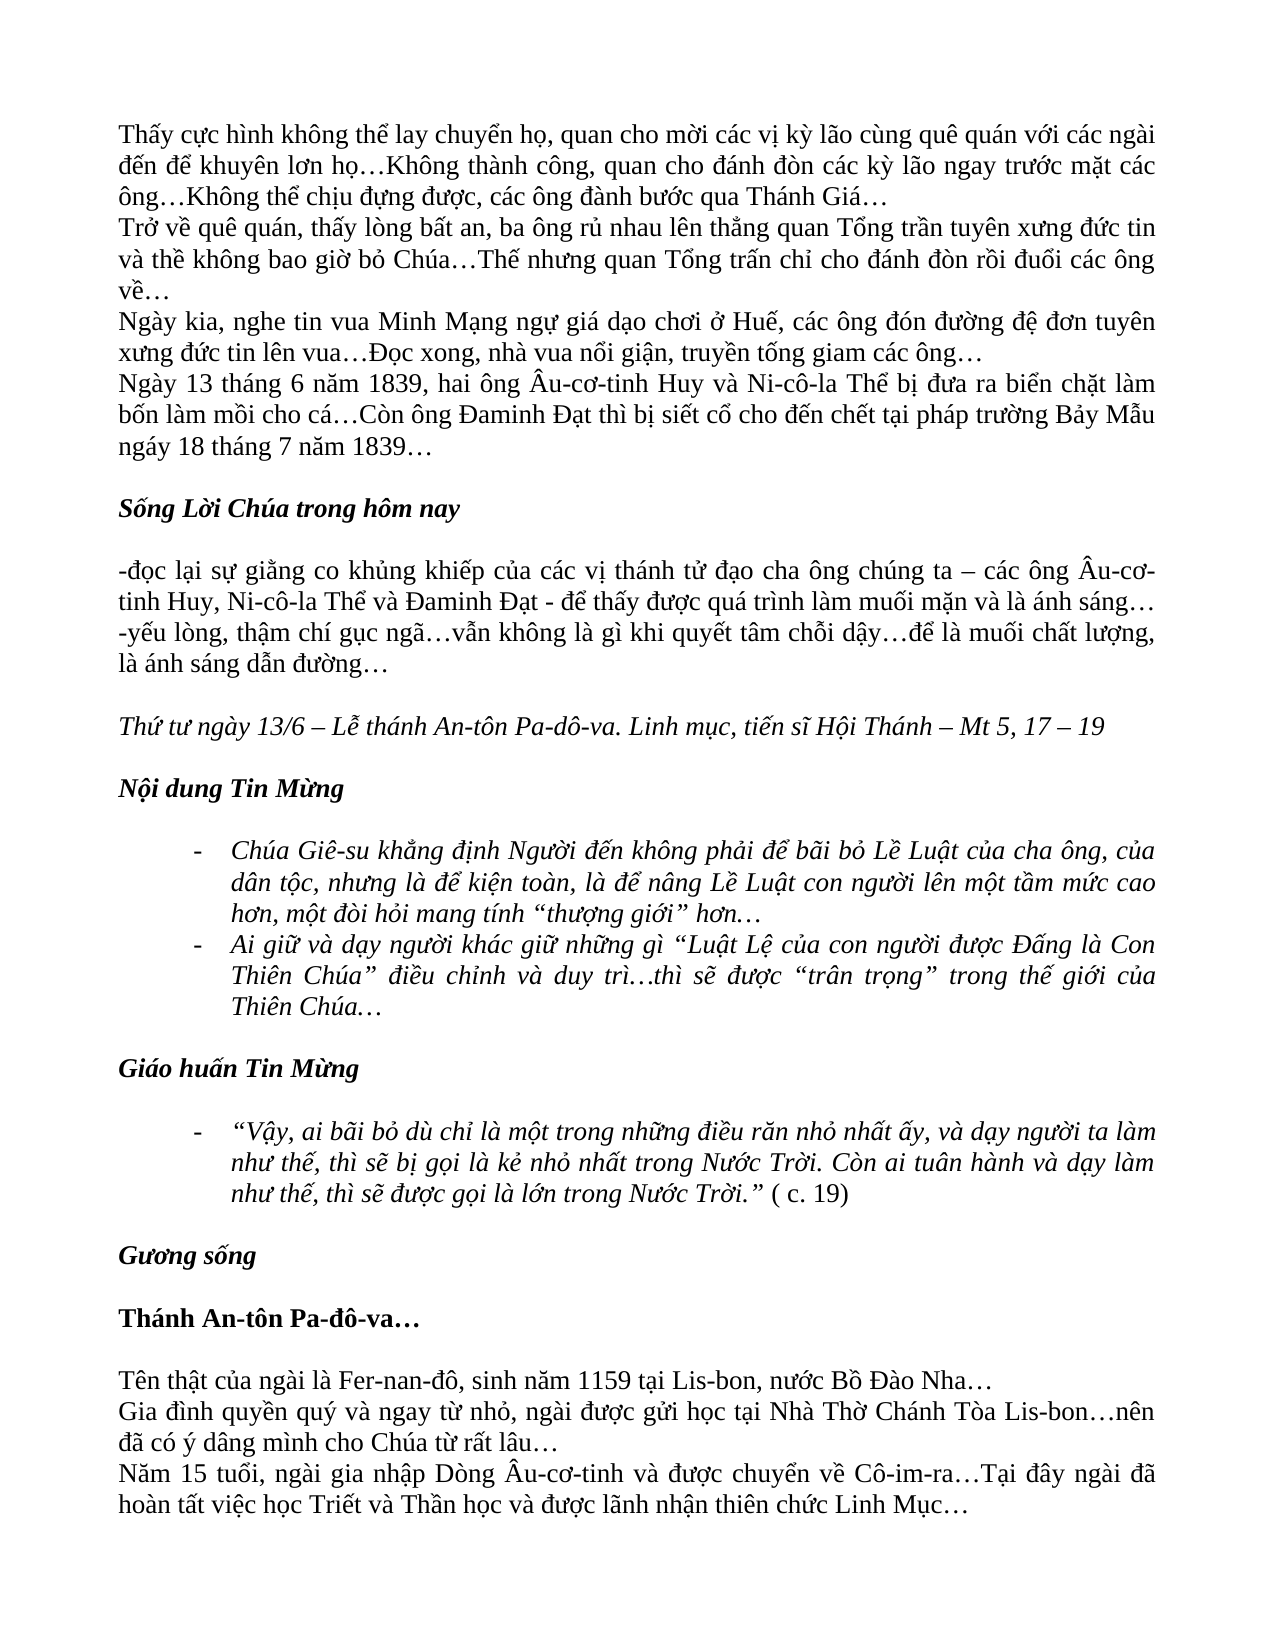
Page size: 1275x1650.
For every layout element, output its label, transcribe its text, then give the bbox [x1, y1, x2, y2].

list Ai giữ và dạy người khác giữ những gì “Luật Lệ của con người được Đấng là Con Thiên Chúa” điều chỉnh và duy trì…thì sẽ được “trân trọng” trong thế giới của Thiên Chúa… [193, 928, 1157, 1021]
text -đọc lại sự giằng co khủng khiếp của các vị thánh tử đạo cha ông chúng ta – các ông Âu-cơ-tinh Huy, Ni-cô-la Thể và Đaminh Đạt - để thấy được quá trình làm muối mặn và là ánh sáng… [118, 554, 1157, 616]
text Thánh An-tôn Pa-đô-va… [118, 1302, 1157, 1333]
text Trở về quê quán, thấy lòng bất an, ba ông rủ nhau lên thẳng quan Tổng trần tuyên xưng đức tin và thề không bao giờ bỏ Chúa…Thế nhưng quan Tổng trấn chỉ cho đánh đòn rồi đuổi các ông về… [118, 212, 1157, 305]
text Ngày 13 tháng 6 năm 1839, hai ông Âu-cơ-tinh Huy và Ni-cô-la Thể bị đưa ra biển chặt làm bốn làm mồi cho cá…Còn ông Đaminh Đạt thì bị siết cổ cho đến chết tại pháp trường Bảy Mẫu ngáy 18 tháng 7 năm 1839… [118, 367, 1157, 461]
list “Vậy, ai bãi bỏ dù chỉ là một trong những điều răn nhỏ nhất ấy, và dạy người ta làm như thế, thì sẽ bị gọi là kẻ nhỏ nhất trong Nước Trời. Còn ai tuân hành và dạy làm như thế, thì sẽ được gọi là lớn trong Nước Trời.” ( c. 19) [193, 1115, 1157, 1208]
text Thấy cực hình không thể lay chuyển họ, quan cho mời các vị kỳ lão cùng quê quán với các ngài đến để khuyên lơn họ…Không thành công, quan cho đánh đòn các kỳ lão ngay trước mặt các ông…Không thể chịu đựng được, các ông đành bước qua Thánh Giá… [118, 118, 1157, 212]
text Gương sống [118, 1239, 1157, 1271]
text Thứ tư ngày 13/6 – Lễ thánh An-tôn Pa-dô-va. Linh mục, tiến sĩ Hội Thánh – Mt 5, 17 – 19 [118, 710, 1157, 741]
text Gia đình quyền quý và ngay từ nhỏ, ngài được gửi học tại Nhà Thờ Chánh Tòa Lis-bon…nên đã có ý dâng mình cho Chúa từ rất lâu… [118, 1395, 1157, 1457]
text Tên thật của ngài là Fer-nan-đô, sinh năm 1159 tại Lis-bon, nước Bồ Đào Nha… [118, 1364, 1157, 1395]
text Nội dung Tin Mừng [118, 772, 1157, 803]
text Ngày kia, nghe tin vua Minh Mạng ngự giá dạo chơi ở Huế, các ông đón đường đệ đơn tuyên xưng đức tin lên vua…Đọc xong, nhà vua nổi giận, truyền tống giam các ông… [118, 305, 1157, 367]
text Giáo huấn Tin Mừng [118, 1052, 1157, 1084]
text -yếu lòng, thậm chí gục ngã…vẫn không là gì khi quyết tâm chỗi dậy…để là muối chất lượng, là ánh sáng dẫn đường… [118, 616, 1157, 679]
list Chúa Giê-su khẳng định Người đến không phải để bãi bỏ Lề Luật của cha ông, của dân tộc, nhưng là để kiện toàn, là để nâng Lề Luật con người lên một tầm mức cao hơn, một đòi hỏi mang tính “thượng giới” hơn… [193, 834, 1157, 928]
text Sống Lời Chúa trong hôm nay [118, 492, 1157, 523]
text Năm 15 tuổi, ngài gia nhập Dòng Âu-cơ-tinh và được chuyển về Cô-im-ra…Tại đây ngài đã hoàn tất việc học Triết và Thần học và được lãnh nhận thiên chức Linh Mục… [118, 1457, 1157, 1520]
